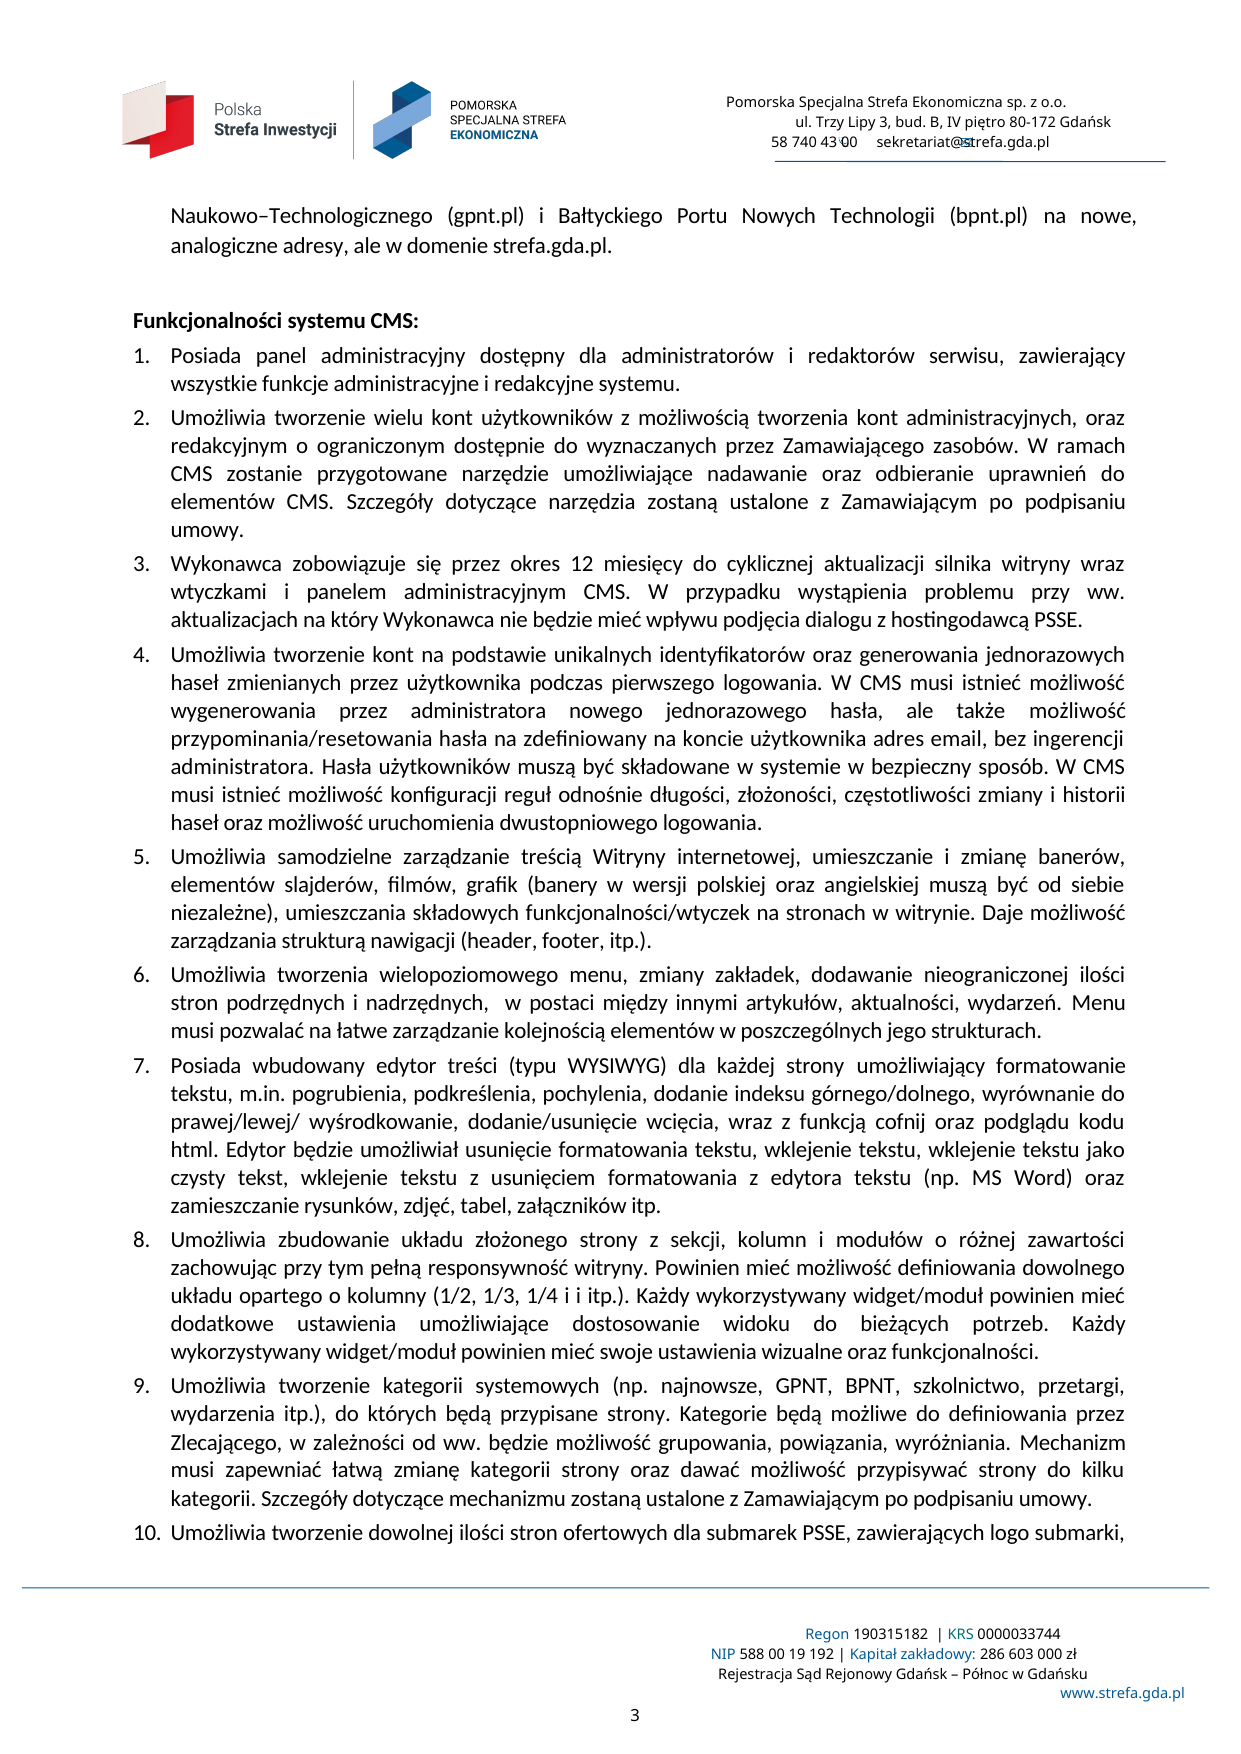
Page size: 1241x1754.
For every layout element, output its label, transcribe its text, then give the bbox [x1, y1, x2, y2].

list Umożliwia samodzielne zarządzanie treścią Witryny internetowej, umieszczanie i zmianę banerów, elementów slajderów, filmów, grafik (banery w wersji polskiej oraz angielskiej muszą być od siebie niezależne), umieszczania składowych funkcjonalności/wtyczek na stronach w witrynie. Daje możliwość zarządzania strukturą nawigacji (header, footer, itp.). [133, 842, 1126, 954]
picture [838, 137, 843, 147]
list Posiada wbudowany edytor treści (typu WYSIWYG) dla każdej strony umożliwiający formatowanie tekstu, m.in. pogrubienia, podkreślenia, pochylenia, dodanie indeksu górnego/dolnego, wyrównanie do prawej/lewej/ wyśrodkowanie, dodanie/usunięcie wcięcia, wraz z funkcją cofnij oraz podglądu kodu html. Edytor będzie umożliwiał usunięcie formatowania tekstu, wklejenie tekstu, wklejenie tekstu jako czysty tekst, wklejenie tekstu z usunięciem formatowania z edytora tekstu (np. MS Word) oraz zamieszczanie rysunków, zdjęć, tabel, załączników itp. [133, 1051, 1126, 1219]
list Umożliwia tworzenie kont na podstawie unikalnych identyfikatorów oraz generowania jednorazowych haseł zmienianych przez użytkownika podczas pierwszego logowania. W CMS musi istnieć możliwość wygenerowania przez administratora nowego jednorazowego hasła, ale także możliwość przypominania/resetowania hasła na zdefiniowany na koncie użytkownika adres email, bez ingerencji administratora. Hasła użytkowników muszą być składowane w systemie w bezpieczny sposób. W CMS musi istnieć możliwość konfiguracji reguł odnośnie długości, złożoności, częstotliwości zmiany i historii haseł oraz możliwość uruchomienia dwustopniowego logowania. [133, 640, 1126, 836]
list Umożliwia tworzenia wielopoziomowego menu, zmiany zakładek, dodawanie nieograniczonej ilości stron podrzędnych i nadrzędnych, w postaci między innymi artykułów, aktualności, wydarzeń. Menu musi pozwalać na łatwe zarządzanie kolejnością elementów w poszczególnych jego strukturach. [133, 961, 1126, 1044]
list Umożliwia tworzenie kategorii systemowych (np. najnowsze, GPNT, BPNT, szkolnictwo, przetargi, wydarzenia itp.), do których będą przypisane strony. Kategorie będą możliwe do definiowania przez Zlecającego, w zależności od ww. będzie możliwość grupowania, powiązania, wyróżniania. Mechanizm musi zapewniać łatwą zmianę kategorii strony oraz dawać możliwość przypisywać strony do kilku kategorii. Szczegóły dotyczące mechanizmu zostaną ustalone z Zamawiającym po podpisaniu umowy. [133, 1372, 1126, 1512]
picture [960, 138, 972, 147]
picture [100, 69, 566, 167]
list Umożliwia zbudowanie układu złożonego strony z sekcji, kolumn i modułów o różnej zawartości zachowując przy tym pełną responsywność witryny. Powinien mieć możliwość definiowania dowolnego układu opartego o kolumny (1/2, 1/3, 1/4 i i itp.). Każdy wykorzystywany widget/moduł powinien mieć dodatkowe ustawienia umożliwiające dostosowanie widoku do bieżących potrzeb. Każdy wykorzystywany widget/moduł powinien mieć swoje ustawienia wizualne oraz funkcjonalności. [133, 1225, 1126, 1365]
text Funkcjonalności systemu CMS: [133, 307, 1137, 334]
list Umożliwia tworzenie wielu kont użytkowników z możliwością tworzenia kont administracyjnych, oraz redakcyjnym o ograniczonym dostępnie do wyznaczanych przez Zamawiającego zasobów. W ramach CMS zostanie przygotowane narzędzie umożliwiające nadawanie oraz odbieranie uprawnień do elementów CMS. Szczegóły dotyczące narzędzia zostaną ustalone z Zamawiającym po podpisaniu umowy. [133, 403, 1126, 543]
list Posiada panel administracyjny dostępny dla administratorów i redaktorów serwisu, zawierający wszystkie funkcje administracyjne i redakcyjne systemu. [133, 341, 1126, 397]
list Wykonawca zobowiązuje się przez okres 12 miesięcy do cyklicznej aktualizacji silnika witryny wraz wtyczkami i panelem administracyjnym CMS. W przypadku wystąpienia problemu przy ww. aktualizacjach na który Wykonawca nie będzie mieć wpływu podjęcia dialogu z hostingodawcą PSSE. [133, 549, 1126, 633]
